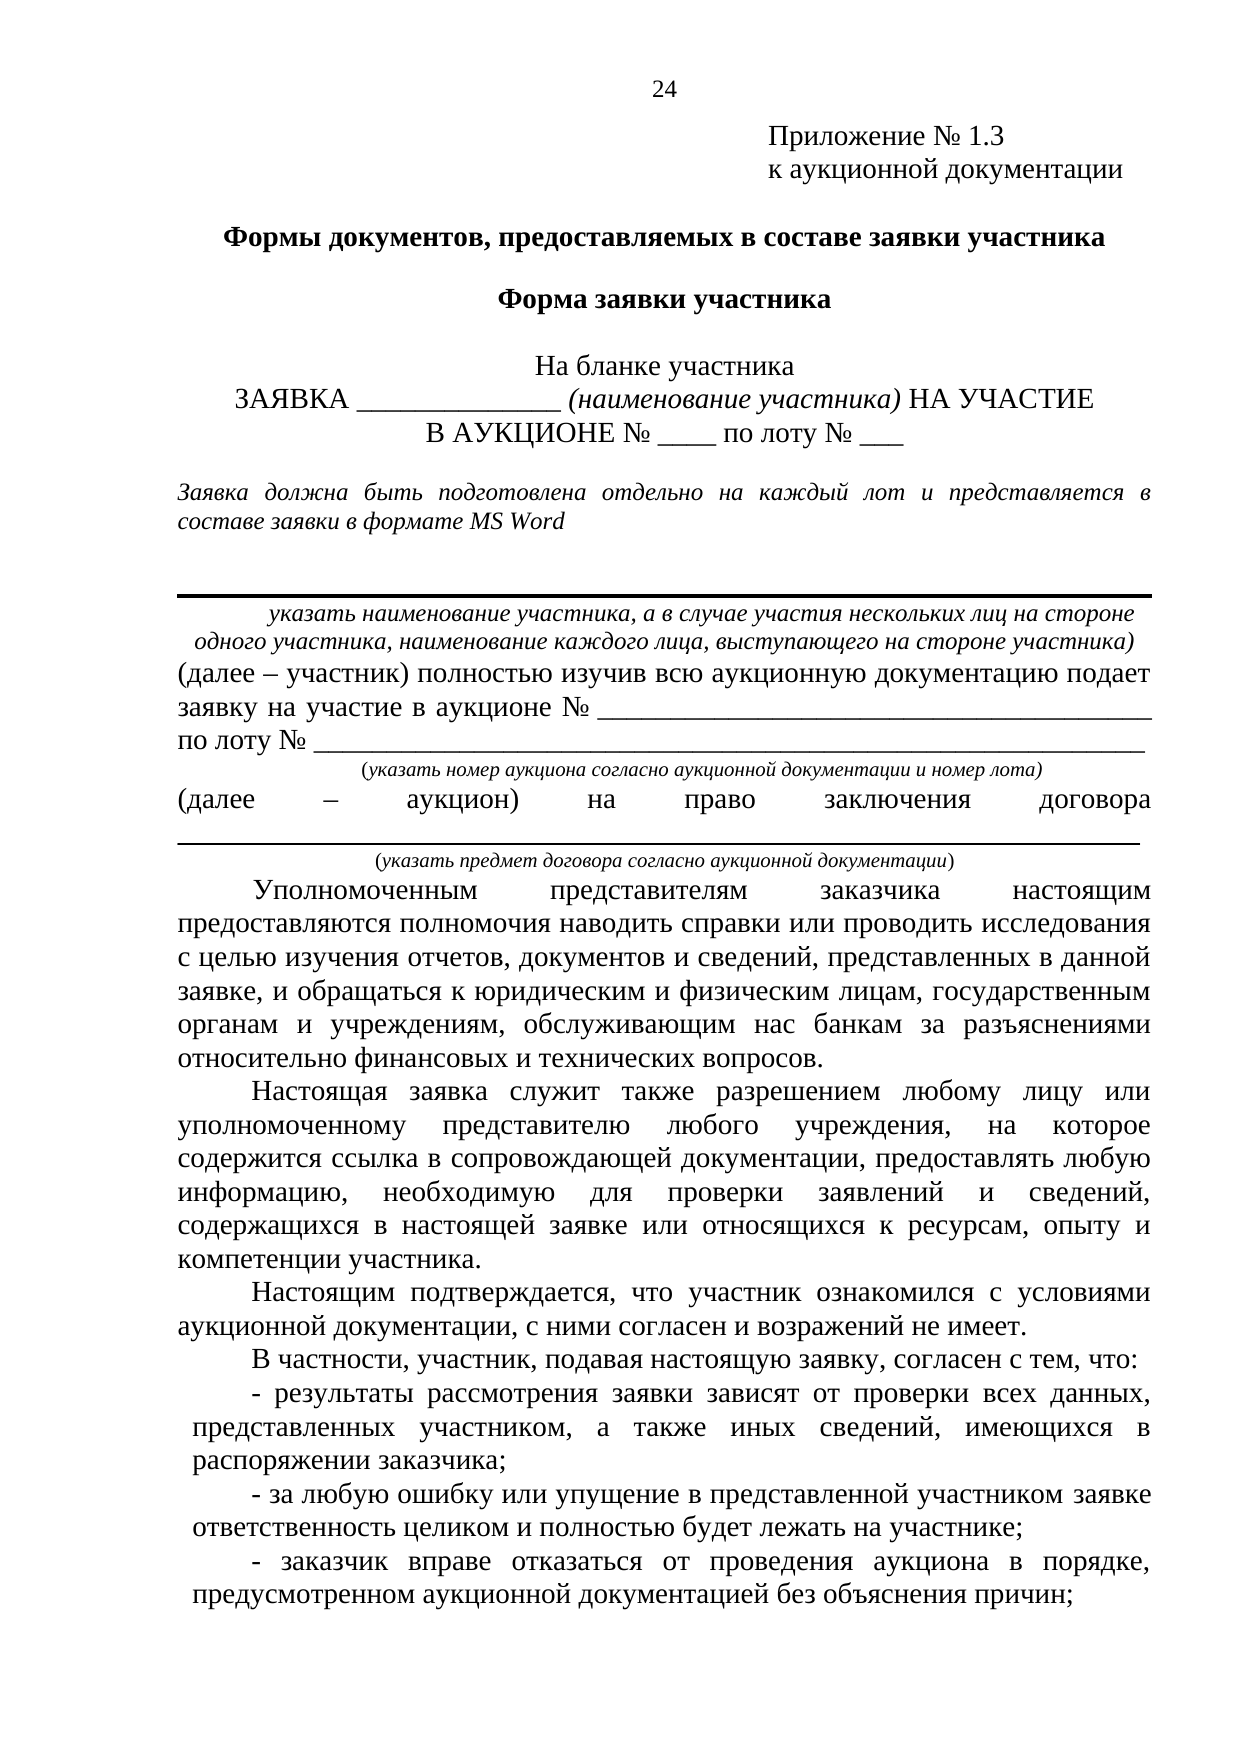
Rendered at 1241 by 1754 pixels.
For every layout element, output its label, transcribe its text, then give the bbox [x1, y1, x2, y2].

text На бланке участника [177, 348, 1152, 382]
text - результаты рассмотрения заявки зависят от проверки всех данных, представленных участником, а также иных сведений, имеющихся в распоряжении заказчика; [192, 1375, 1152, 1476]
text (далее – аукцион) на право заключения договора __________________________________________________________________ [177, 781, 1152, 848]
text указать наименование участника, а в случае участия нескольких лиц на стороне одного участника, наименование каждого лица, выступающего на стороне участника) [177, 598, 1152, 655]
text Настоящим подтверждается, что участник ознакомился с условиями аукционной документации, с ними согласен и возражений не имеет. [177, 1274, 1152, 1342]
text Заявка должна быть подготовлена отдельно на каждый лот и представляется в составе заявки в формате MS Word [177, 477, 1152, 535]
text (указать номер аукциона согласно аукционной документации и номер лота) [177, 756, 1152, 781]
text Приложение № 1.3 [768, 118, 1152, 152]
text В частности, участник, подавая настоящую заявку, согласен с тем, что: [177, 1342, 1152, 1375]
text (указать предмет договора согласно аукционной документации) [177, 848, 1152, 872]
text (далее – участник) полностью изучив всю аукционную документацию подает заявку на участие в аукционе № ______________________________________ по лоту № _________________________________________________________ [177, 655, 1152, 756]
text - заказчик вправе отказаться от проведения аукциона в порядке, предусмотренном аукционной документацией без объяснения причин; [192, 1543, 1152, 1610]
subtitle ЗАЯВКА ______________ (наименование участника) НА УЧАСТИЕ В АУКЦИОНЕ № ____ по лоту № ___ [177, 382, 1152, 449]
text Настоящая заявка служит также разрешением любому лицу или уполномоченному представителю любого учреждения, на которое содержится ссылка в сопровождающей документации, предоставлять любую информацию, необходимую для проверки заявлений и сведений, содержащихся в настоящей заявке или относящихся к ресурсам, опыту и компетенции участника. [177, 1073, 1152, 1274]
text к аукционной документации [768, 152, 1152, 185]
text Форма заявки участника [177, 281, 1152, 314]
text - за любую ошибку или упущение в представленной участником заявке ответственность целиком и полностью будет лежать на участнике; [192, 1476, 1152, 1543]
text Формы документов, предоставляемых в составе заявки участника [177, 219, 1152, 252]
text Уполномоченным представителям заказчика настоящим предоставляются полномочия наводить справки или проводить исследования с целью изучения отчетов, документов и сведений, представленных в данной заявке, и обращаться к юридическим и физическим лицам, государственным органам и учреждениям, обслуживающим нас банкам за разъяснениями относительно финансовых и технических вопросов. [177, 872, 1152, 1073]
